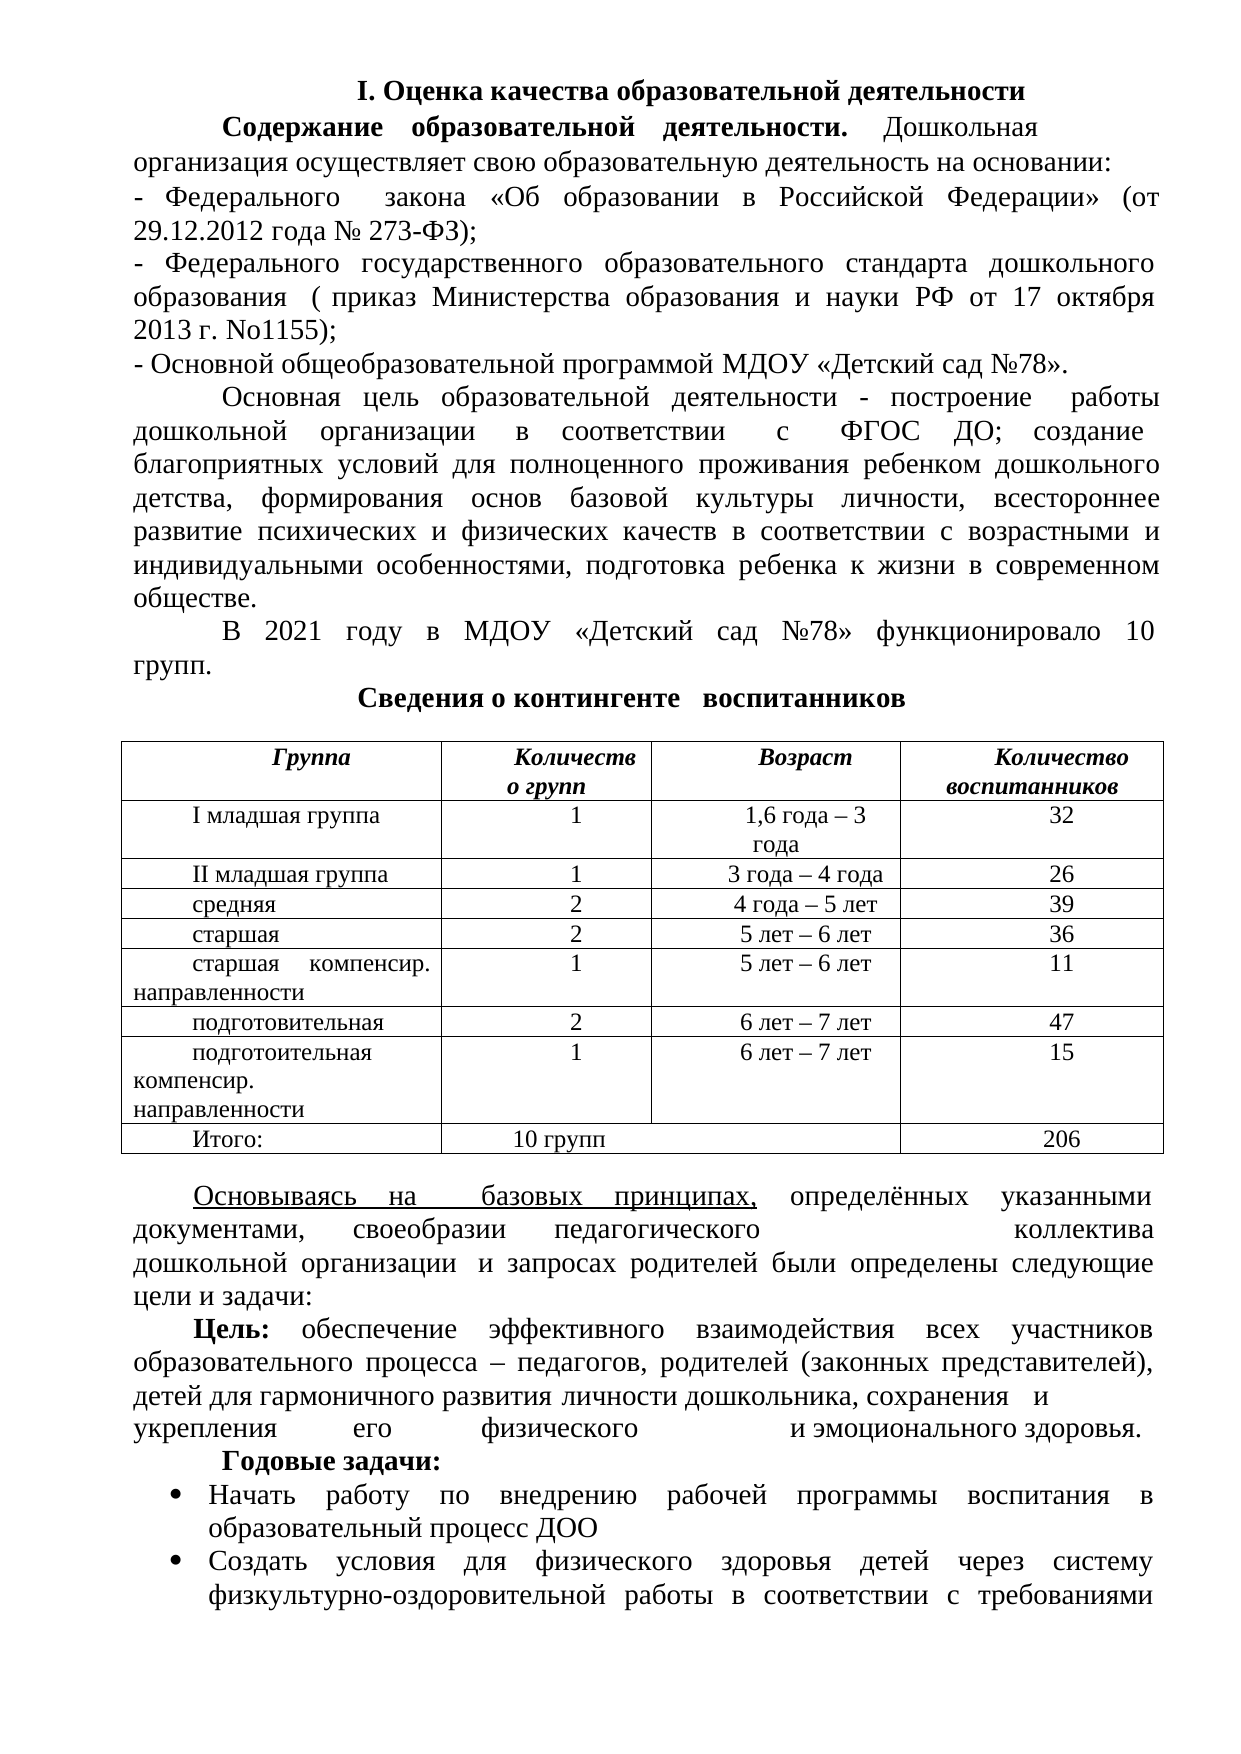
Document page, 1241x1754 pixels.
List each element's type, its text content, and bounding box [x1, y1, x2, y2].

table_cell подготоительная компенсир. направленности [122, 1037, 441, 1123]
table_cell Итого: [122, 1124, 441, 1153]
table_cell 10 групп [442, 1124, 900, 1153]
table_cell подготовительная [122, 1007, 441, 1036]
table_cell 4 года – 5 лет [652, 889, 900, 918]
table_header Количество воспитанников [901, 742, 1163, 799]
text укрепления его физического и эмоционального здоровья. [133, 1411, 1154, 1444]
table_cell 6 лет – 7 лет [652, 1007, 900, 1036]
table_header Группа [122, 742, 441, 799]
table_cell 5 лет – 6 лет [652, 919, 900, 947]
table_cell 3 года – 4 года [652, 859, 900, 888]
table_cell 2 [442, 919, 651, 947]
text В 2021 году в МДОУ «Детский сад №78» функционировало 10 групп. [133, 614, 1155, 680]
table_cell 26 [901, 859, 1163, 888]
table_cell 1,6 года – 3 года [652, 801, 900, 858]
table_cell 5 лет – 6 лет [652, 949, 900, 1006]
table_cell старшая компенсир. направленности [122, 949, 441, 1006]
table_cell II младшая группа [122, 859, 441, 888]
table_cell 1 [442, 1037, 651, 1123]
text Основная цель образовательной деятельности - построение работы дошкольной организации в соответствии с ФГОС ДО; создание благоприятных условий для полноценного проживания ребенком дошкольного детства, формирования основ базовой культуры личности, всестороннее развитие психических и физических качеств в соответствии с возрастными и индивидуальными особенностями, подготовка ребенка к жизни в современном обществе. [133, 379, 1160, 614]
text Содержание образовательной деятельности. Дошкольная организация осуществляет свою образовательную деятельность на основании: [133, 109, 1160, 178]
table_cell 2 [442, 889, 651, 918]
table_cell 6 лет – 7 лет [652, 1037, 900, 1123]
text Годовые задачи: [133, 1444, 1154, 1477]
text - Федерального государственного образовательного стандарта дошкольного образования (приказ Министерства образования и науки РФ от 17 октября 2013 г. No1155); [133, 246, 1154, 346]
table_header Количество групп [442, 742, 651, 799]
text - Федерального закона «Об образовании в Российской Федерации» (от 29.12.2012 года № 273-ФЗ); [133, 180, 1159, 246]
list Начать работу по внедрению рабочей программы воспитания в образовательный процесс ДОО [171, 1477, 1154, 1544]
text Цель: обеспечение эффективного взаимодействия всех участников образовательного процесса – педагогов, родителей (законных представителей), детей для гармоничного развития личности дошкольника, сохранения и [133, 1312, 1154, 1411]
table_cell 32 [901, 801, 1163, 858]
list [171, 1544, 1154, 1610]
table_header Возраст [652, 742, 900, 799]
table_cell 1 [442, 949, 651, 1006]
table_cell 11 [901, 949, 1163, 1006]
table_cell 206 [901, 1124, 1163, 1153]
table_cell 47 [901, 1007, 1163, 1036]
table_cell 1 [442, 859, 651, 888]
text Основываясь на базовых принципах, определённых указанными документами, своеобразии педагогического коллектива дошкольной организации и запросах родителей были определены следующие цели и задачи: [133, 1179, 1154, 1312]
table_cell старшая [122, 919, 441, 947]
text - Основной общеобразовательной программой МДОУ «Детский сад №78». [133, 346, 1160, 379]
text I. Оценка качества образовательной деятельности [133, 73, 1160, 107]
table_cell 1 [442, 801, 651, 858]
table_cell 2 [442, 1007, 651, 1036]
table_cell 39 [901, 889, 1163, 918]
table_cell 36 [901, 919, 1163, 947]
text Сведения о контингенте воспитанников [357, 680, 1155, 714]
table_cell средняя [122, 889, 441, 918]
table_cell 15 [901, 1037, 1163, 1123]
table_cell I младшая группа [122, 801, 441, 858]
